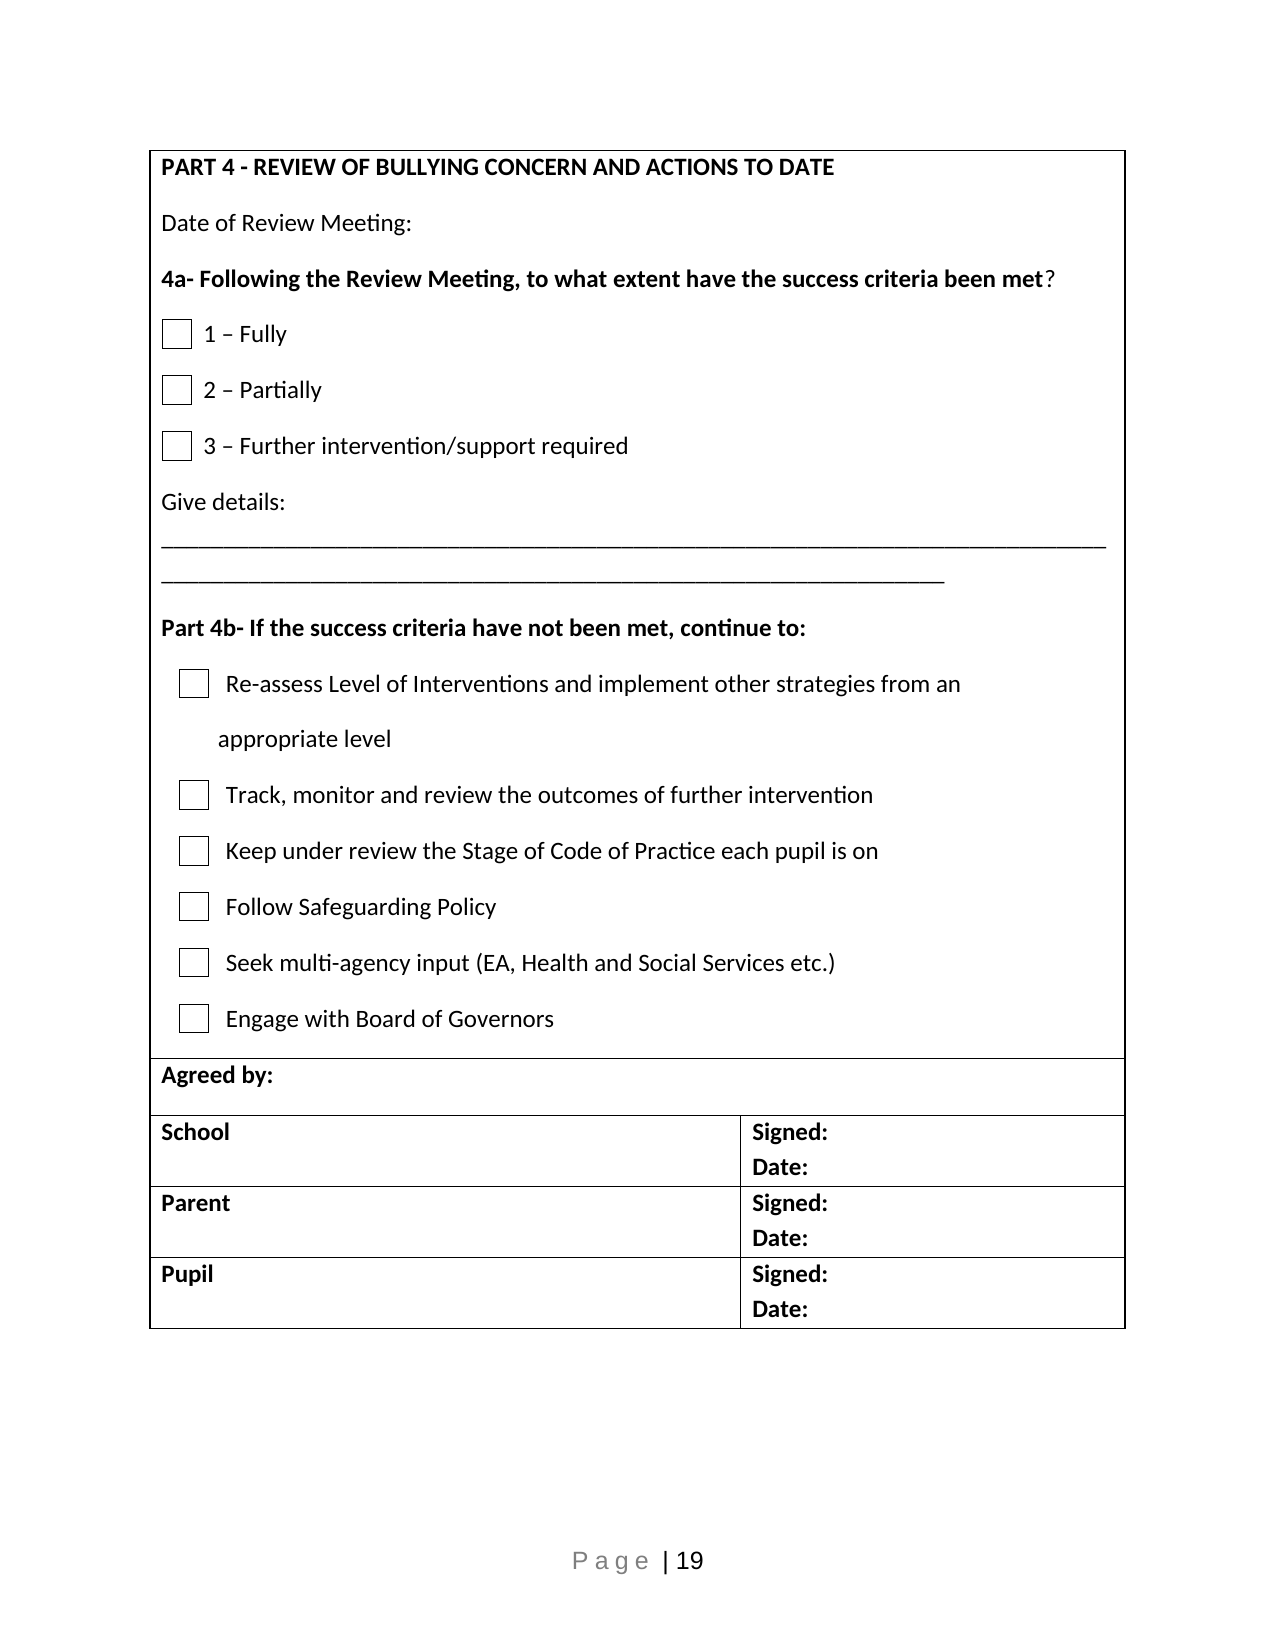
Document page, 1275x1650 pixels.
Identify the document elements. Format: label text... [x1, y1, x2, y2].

table_cell Signed: Date: [741, 1258, 1124, 1327]
table_cell Pupil [151, 1258, 740, 1327]
table_cell Signed: Date: [741, 1116, 1124, 1186]
table_cell School [151, 1116, 740, 1186]
table_header PART 4 - REVIEW OF BULLYING CONCERN AND ACTIONS TO DATE Date of Review Meeting: 4a- Following the Review Meeting, to what extent have the success criteria been met? 1 – Fully 2 – Partially 3 – Further intervention/support required Give details: ___________________________________________________________________________________________________________________________________________ Part 4b- If the success criteria have not been met, continue to: Re-assess Level of Interventions and implement other strategies from an appropriate level Track, monitor and review the outcomes of further intervention Keep under review the Stage of Code of Practice each pupil is on Follow Safeguarding Policy Seek multi-agency input (EA, Health and Social Services etc.) Engage with Board of Governors [151, 151, 1124, 1058]
table_cell Agreed by: [151, 1059, 1124, 1115]
table_cell Signed: Date: [741, 1187, 1124, 1257]
table_cell Parent [151, 1187, 740, 1257]
